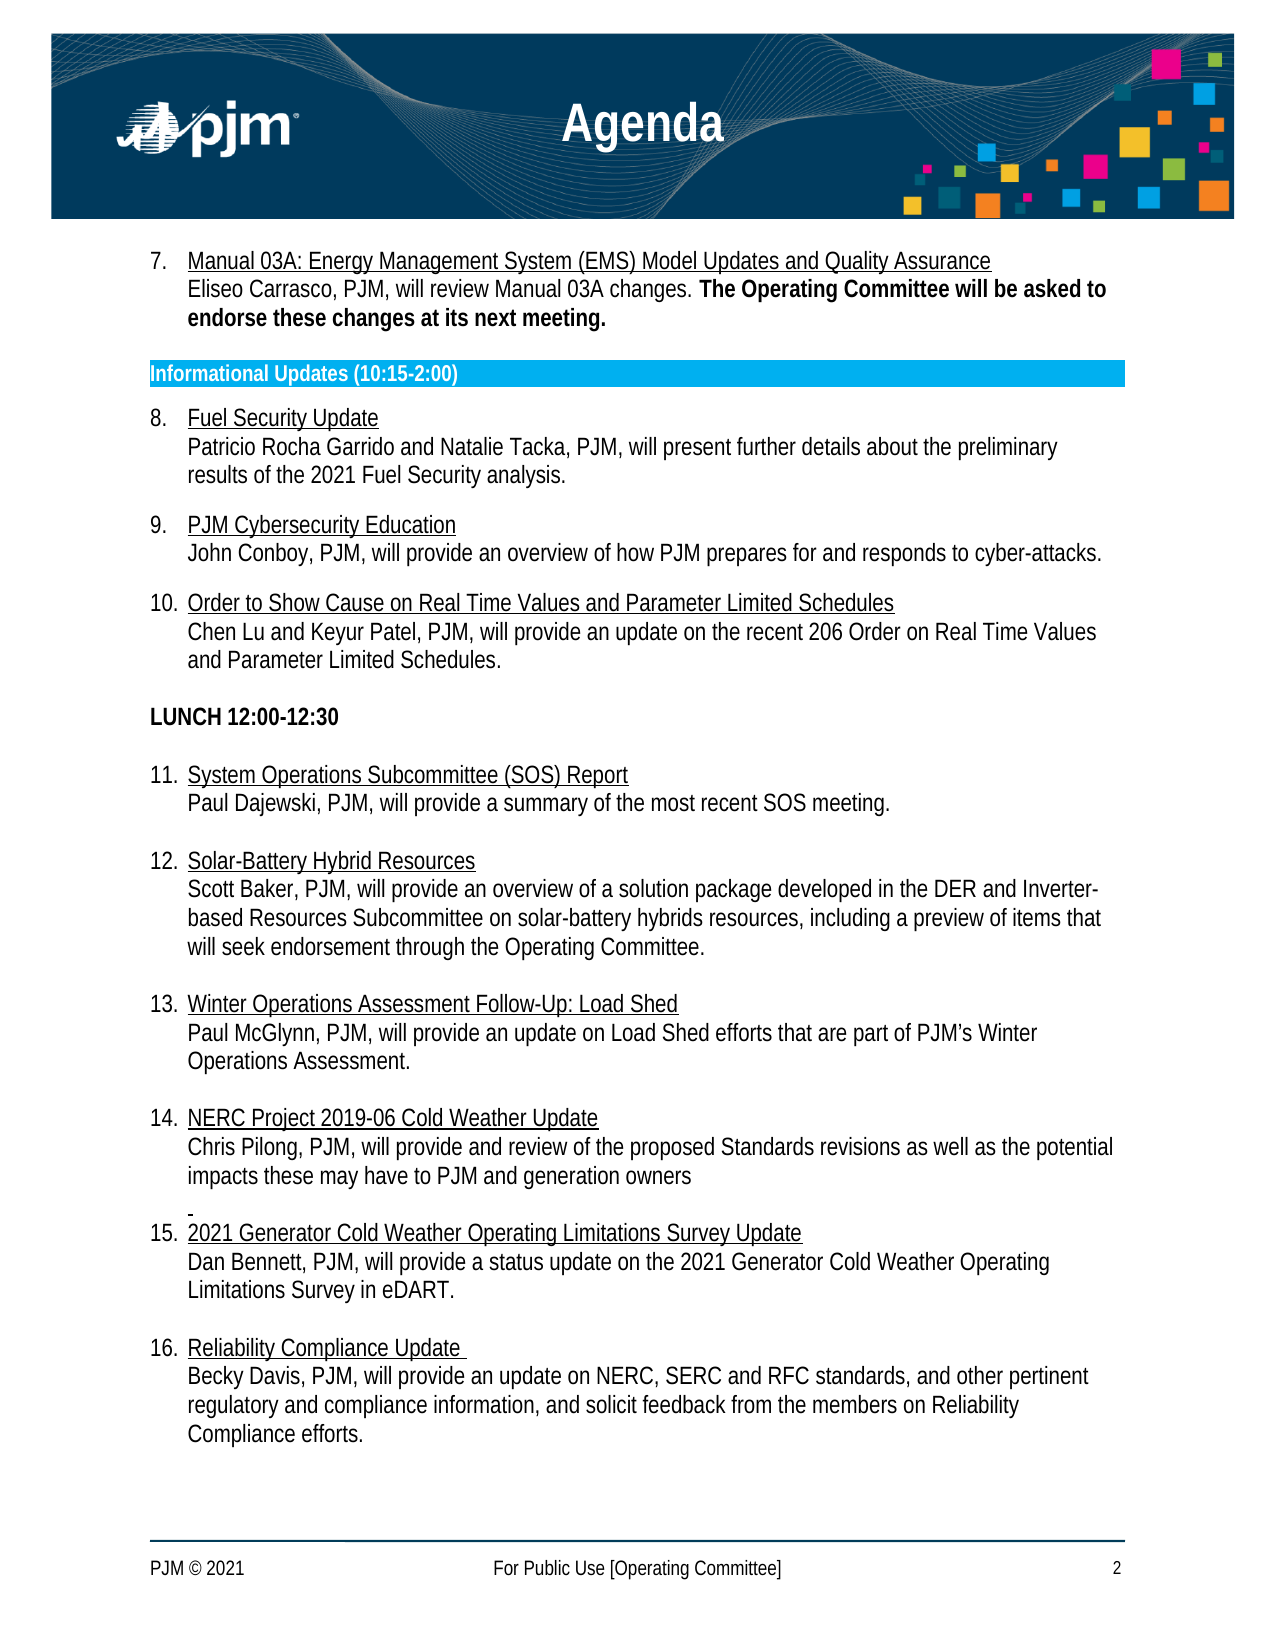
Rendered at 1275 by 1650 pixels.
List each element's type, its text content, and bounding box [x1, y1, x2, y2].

list Becky Davis, PJM, will provide an update on NERC, SERC and RFC standards, and other pertinent regulatory and compliance information, and solicit feedback from the members on Reliability Compliance efforts. [187, 1361, 1125, 1447]
list Dan Bennett, PJM, will provide a status update on the 2021 Generator Cold Weather Operating Limitations Survey in eDART. [187, 1247, 1125, 1304]
list Paul McGlynn, PJM, will provide an update on Load Shed efforts that are part of PJM’s Winter Operations Assessment. [187, 1017, 1125, 1075]
list 2021 Generator Cold Weather Operating Limitations Survey Update [150, 1218, 1125, 1247]
list Order to Show Cause on Real Time Values and Parameter Limited Schedules [150, 588, 1125, 616]
list Fuel Security Update [150, 403, 1125, 432]
list Patricio Rocha Garrido and Natalie Tacka, PJM, will present further details about the preliminary results of the 2021 Fuel Security analysis. [187, 432, 1125, 489]
list Scott Baker, PJM, will provide an overview of a solution package developed in the DER and Inverter-based Resources Subcommittee on solar-battery hybrids resources, including a preview of items that will seek endorsement through the Operating Committee. [187, 874, 1125, 960]
list Solar-Battery Hybrid Resources [150, 846, 1125, 874]
list Chen Lu and Keyur Patel, PJM, will provide an update on the recent 206 Order on Real Time Values and Parameter Limited Schedules. [187, 616, 1125, 674]
list LUNCH 12:00-12:30 [150, 702, 1125, 731]
picture [51, 32, 1235, 219]
list Paul Dajewski, PJM, will provide a summary of the most recent SOS meeting. [187, 788, 1125, 817]
list Manual 03A: Energy Management System (EMS) Model Updates and Quality Assurance [150, 246, 1125, 274]
list Eliseo Carrasco, PJM, will review Manual 03A changes. The Operating Committee will be asked to endorse these changes at its next meeting. [187, 274, 1125, 332]
list Chris Pilong, PJM, will provide and review of the proposed Standards revisions as well as the potential impacts these may have to PJM and generation owners [187, 1132, 1125, 1189]
list PJM Cybersecurity Education [150, 510, 1125, 538]
list Reliability Compliance Update [150, 1333, 1125, 1361]
list Winter Operations Assessment Follow-Up: Load Shed [150, 989, 1125, 1017]
list NERC Project 2019-06 Cold Weather Update [150, 1103, 1125, 1132]
list System Operations Subcommittee (SOS) Report [150, 760, 1125, 788]
list John Conboy, PJM, will provide an overview of how PJM prepares for and responds to cyber-attacks. [187, 538, 1125, 567]
subtitle Informational Updates (10:15-2:00) [150, 360, 1125, 387]
